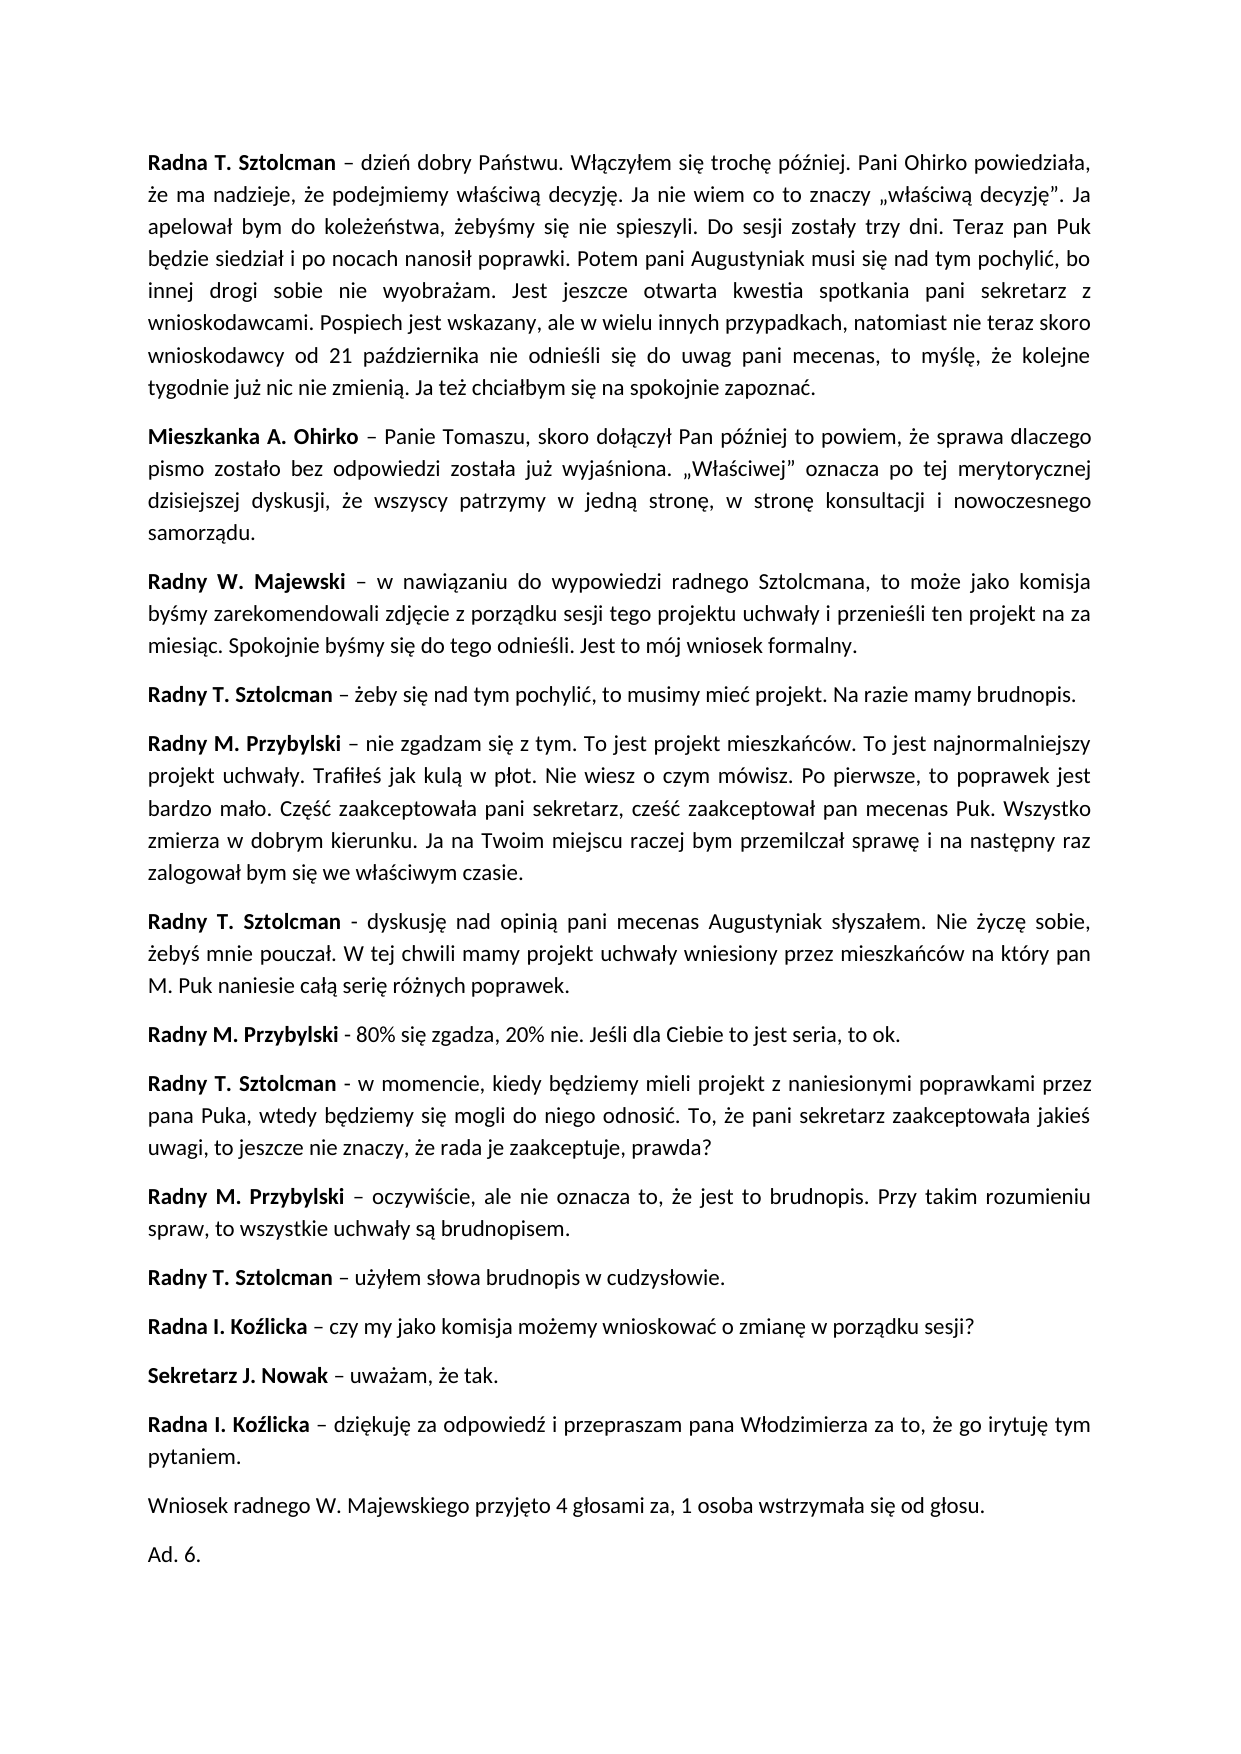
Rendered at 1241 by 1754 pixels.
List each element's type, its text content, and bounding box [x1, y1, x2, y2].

text Radna I. Koźlicka – dziękuję za odpowiedź i przepraszam pana Włodzimierza za to, że go irytuję tym pytaniem. [148, 1410, 1093, 1470]
text Radny W. Majewski – w nawiązaniu do wypowiedzi radnego Sztolcmana, to może jako komisja byśmy zarekomendowali zdjęcie z porządku sesji tego projektu uchwały i przenieśli ten projekt na za miesiąc. Spokojnie byśmy się do tego odnieśli. Jest to mój wniosek formalny. [148, 567, 1093, 659]
text Radna T. Sztolcman – dzień dobry Państwu. Włączyłem się trochę później. Pani Ohirko powiedziała, że ma nadzieje, że podejmiemy właściwą decyzję. Ja nie wiem co to znaczy „właściwą decyzję”. Ja apelował bym do koleżeństwa, żebyśmy się nie spieszyli. Do sesji zostały trzy dni. Teraz pan Puk będzie siedział i po nocach nanosił poprawki. Potem pani Augustyniak musi się nad tym pochylić, bo innej drogi sobie nie wyobrażam. Jest jeszcze otwarta kwestia spotkania pani sekretarz z wnioskodawcami. Pospiech jest wskazany, ale w wielu innych przypadkach, natomiast nie teraz skoro wnioskodawcy od 21 października nie odnieśli się do uwag pani mecenas, to myślę, że kolejne tygodnie już nic nie zmienią. Ja też chciałbym się na spokojnie zapoznać. [148, 148, 1093, 401]
text Sekretarz J. Nowak – uważam, że tak. [148, 1361, 1093, 1389]
text Radna I. Koźlicka – czy my jako komisja możemy wnioskować o zmianę w porządku sesji? [148, 1312, 1093, 1340]
text Radny T. Sztolcman – żeby się nad tym pochylić, to musimy mieć projekt. Na razie mamy brudnopis. [148, 680, 1093, 708]
text Radny M. Przybylski – nie zgadzam się z tym. To jest projekt mieszkańców. To jest najnormalniejszy projekt uchwały. Trafiłeś jak kulą w płot. Nie wiesz o czym mówisz. Po pierwsze, to poprawek jest bardzo mało. Część zaakceptowała pani sekretarz, cześć zaakceptował pan mecenas Puk. Wszystko zmierza w dobrym kierunku. Ja na Twoim miejscu raczej bym przemilczał sprawę i na następny raz zalogował bym się we właściwym czasie. [148, 729, 1093, 886]
text Ad. 6. [148, 1540, 1093, 1568]
text Radny T. Sztolcman – użyłem słowa brudnopis w cudzysłowie. [148, 1263, 1093, 1291]
text Radny M. Przybylski – oczywiście, ale nie oznacza to, że jest to brudnopis. Przy takim rozumieniu spraw, to wszystkie uchwały są brudnopisem. [148, 1182, 1093, 1242]
text Radny T. Sztolcman - w momencie, kiedy będziemy mieli projekt z naniesionymi poprawkami przez pana Puka, wtedy będziemy się mogli do niego odnosić. To, że pani sekretarz zaakceptowała jakieś uwagi, to jeszcze nie znaczy, że rada je zaakceptuje, prawda? [148, 1069, 1093, 1161]
text Wniosek radnego W. Majewskiego przyjęto 4 głosami za, 1 osoba wstrzymała się od głosu. [148, 1491, 1093, 1519]
text Radny T. Sztolcman - dyskusję nad opinią pani mecenas Augustyniak słyszałem. Nie życzę sobie, żebyś mnie pouczał. W tej chwili mamy projekt uchwały wniesiony przez mieszkańców na który pan M. Puk naniesie całą serię różnych poprawek. [148, 907, 1093, 999]
text Radny M. Przybylski - 80% się zgadza, 20% nie. Jeśli dla Ciebie to jest seria, to ok. [148, 1020, 1093, 1048]
text Mieszkanka A. Ohirko – Panie Tomaszu, skoro dołączył Pan później to powiem, że sprawa dlaczego pismo zostało bez odpowiedzi została już wyjaśniona. „Właściwej” oznacza po tej merytorycznej dzisiejszej dyskusji, że wszyscy patrzymy w jedną stronę, w stronę konsultacji i nowoczesnego samorządu. [148, 422, 1093, 546]
